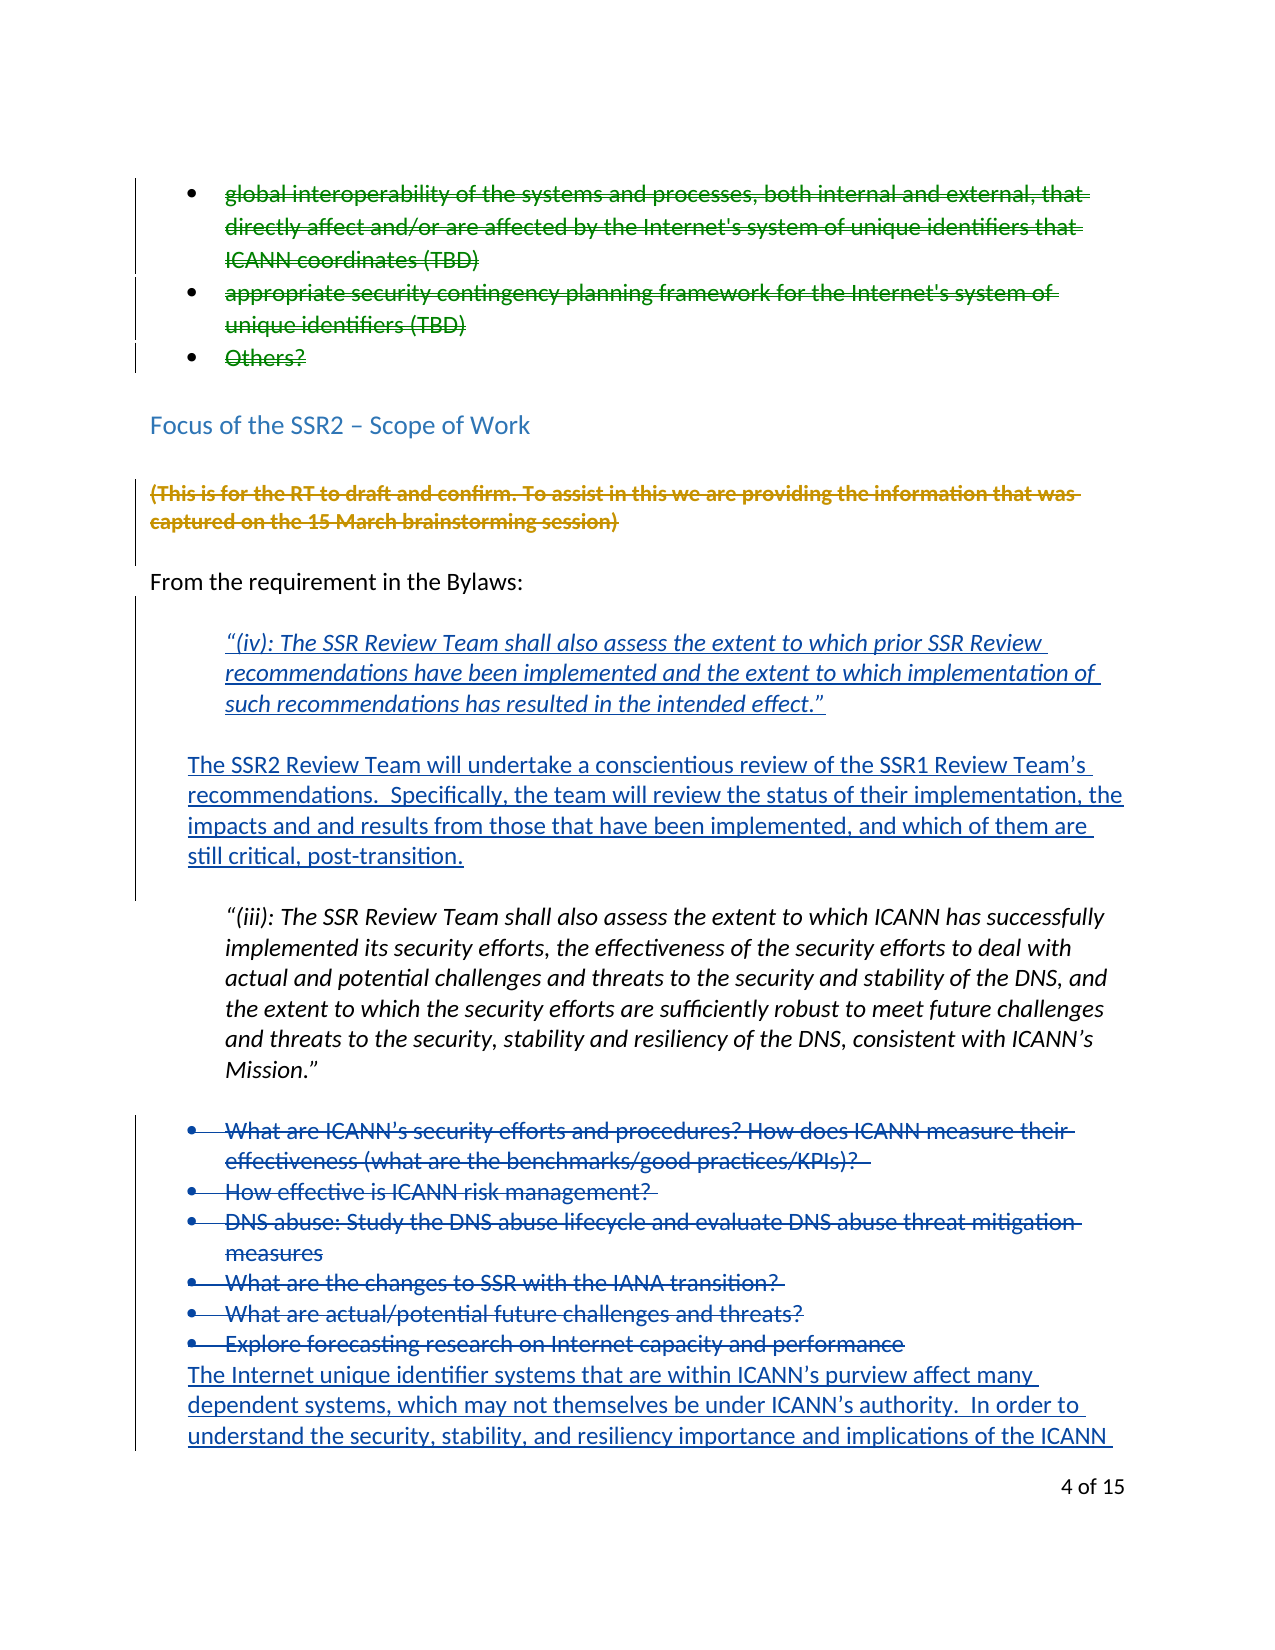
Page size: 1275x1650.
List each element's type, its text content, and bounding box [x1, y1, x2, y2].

subtitle Focus of the SSR2 – Scope of Work [150, 408, 1125, 441]
text From the requirement in the Bylaws: [150, 566, 1125, 596]
text “(iii): The SSR Review Team shall also assess the extent to which ICANN has successfully implemented its security efforts, the effectiveness of the security efforts to deal with actual and potential challenges and threats to the security and stability of the DNS, and the extent to which the security efforts are sufficiently robust to meet future challenges and threats to the security, stability and resiliency of the DNS, consistent with ICANN’s Mission.” [225, 901, 1125, 1084]
